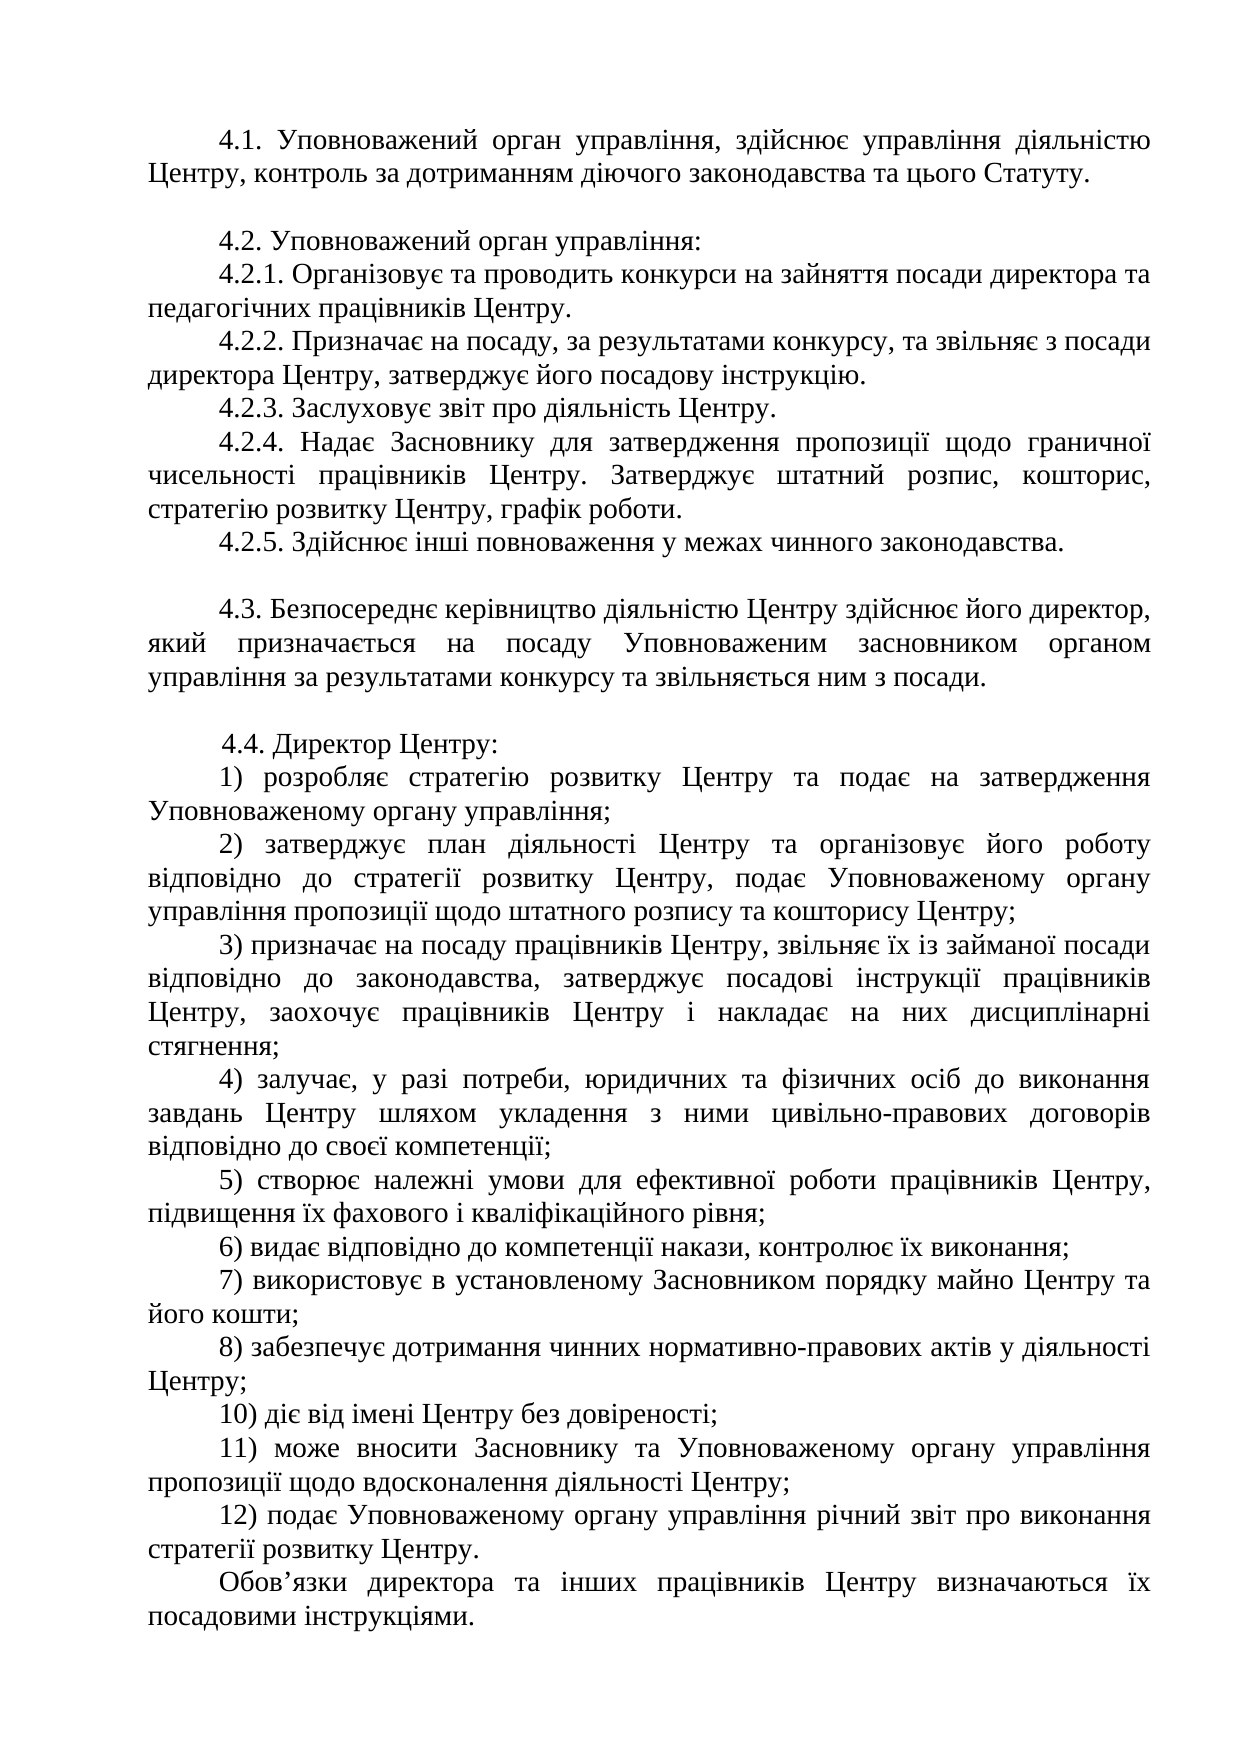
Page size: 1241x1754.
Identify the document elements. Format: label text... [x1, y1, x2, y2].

text 12) подає Уповноваженому органу управління річний звіт про виконання стратегії розвитку Центру. [148, 1497, 1152, 1564]
text 4.1. Уповноважений орган управління, здійснює управління діяльністю Центру, контроль за дотриманням діючого законодавства та цього Статуту. [148, 122, 1152, 189]
text 4.2.5. Здійснює інші повноваження у межах чинного законодавства. [148, 524, 1152, 558]
text 4.2.3. Заслуховує звіт про діяльність Центру. [148, 390, 1152, 424]
text 4.2.4. Надає Засновнику для затвердження пропозиції щодо граничної чисельності працівників Центру. Затверджує штатний розпис, кошторис, стратегію розвитку Центру, графік роботи. [148, 424, 1152, 524]
text 4.2.2. Призначає на посаду, за результатами конкурсу, та звільняє з посади директора Центру, затверджує його посадову інструкцію. [148, 323, 1152, 390]
text Обов’язки директора та інших працівників Центру визначаються їх посадовими інструкціями. [148, 1564, 1152, 1631]
text 8) забезпечує дотримання чинних нормативно-правових актів у діяльності Центру; [148, 1329, 1152, 1397]
text 6) видає відповідно до компетенції накази, контролює їх виконання; [148, 1229, 1152, 1262]
text 4.4. Директор Центру: [148, 726, 1152, 759]
text 4) залучає, у разі потреби, юридичних та фізичних осіб до виконання завдань Центру шляхом укладення з ними цивільно-правових договорів відповідно до своєї компетенції; [148, 1061, 1152, 1162]
text 4.2.1. Організовує та проводить конкурси на зайняття посади директора та педагогічних працівників Центру. [148, 256, 1152, 323]
text 4.3. Безпосереднє керівництво діяльністю Центру здійснює його директор, який призначається на посаду Уповноваженим засновником органом управління за результатами конкурсу та звільняється ним з посади. [148, 592, 1152, 692]
text 7) використовує в установленому Засновником порядку майно Центру та його кошти; [148, 1262, 1152, 1329]
text 11) може вносити Засновнику та Уповноваженому органу управління пропозиції щодо вдосконалення діяльності Центру; [148, 1430, 1152, 1497]
text 3) призначає на посаду працівників Центру, звільняє їх із займаної посади відповідно до законодавства, затверджує посадові інструкції працівників Центру, заохочує працівників Центру і накладає на них дисциплінарні стягнення; [148, 927, 1152, 1061]
text 10) діє від імені Центру без довіреності; [148, 1397, 1152, 1430]
text 2) затверджує план діяльності Центру та організовує його роботу відповідно до стратегії розвитку Центру, подає Уповноваженому органу управління пропозиції щодо штатного розпису та кошторису Центру; [148, 826, 1152, 927]
text 1) розробляє стратегію розвитку Центру та подає на затвердження Уповноваженому органу управління; [148, 759, 1152, 826]
text 4.2. Уповноважений орган управління: [148, 223, 1152, 256]
text 5) створює належні умови для ефективної роботи працівників Центру, підвищення їх фахового і кваліфікаційного рівня; [148, 1162, 1152, 1229]
